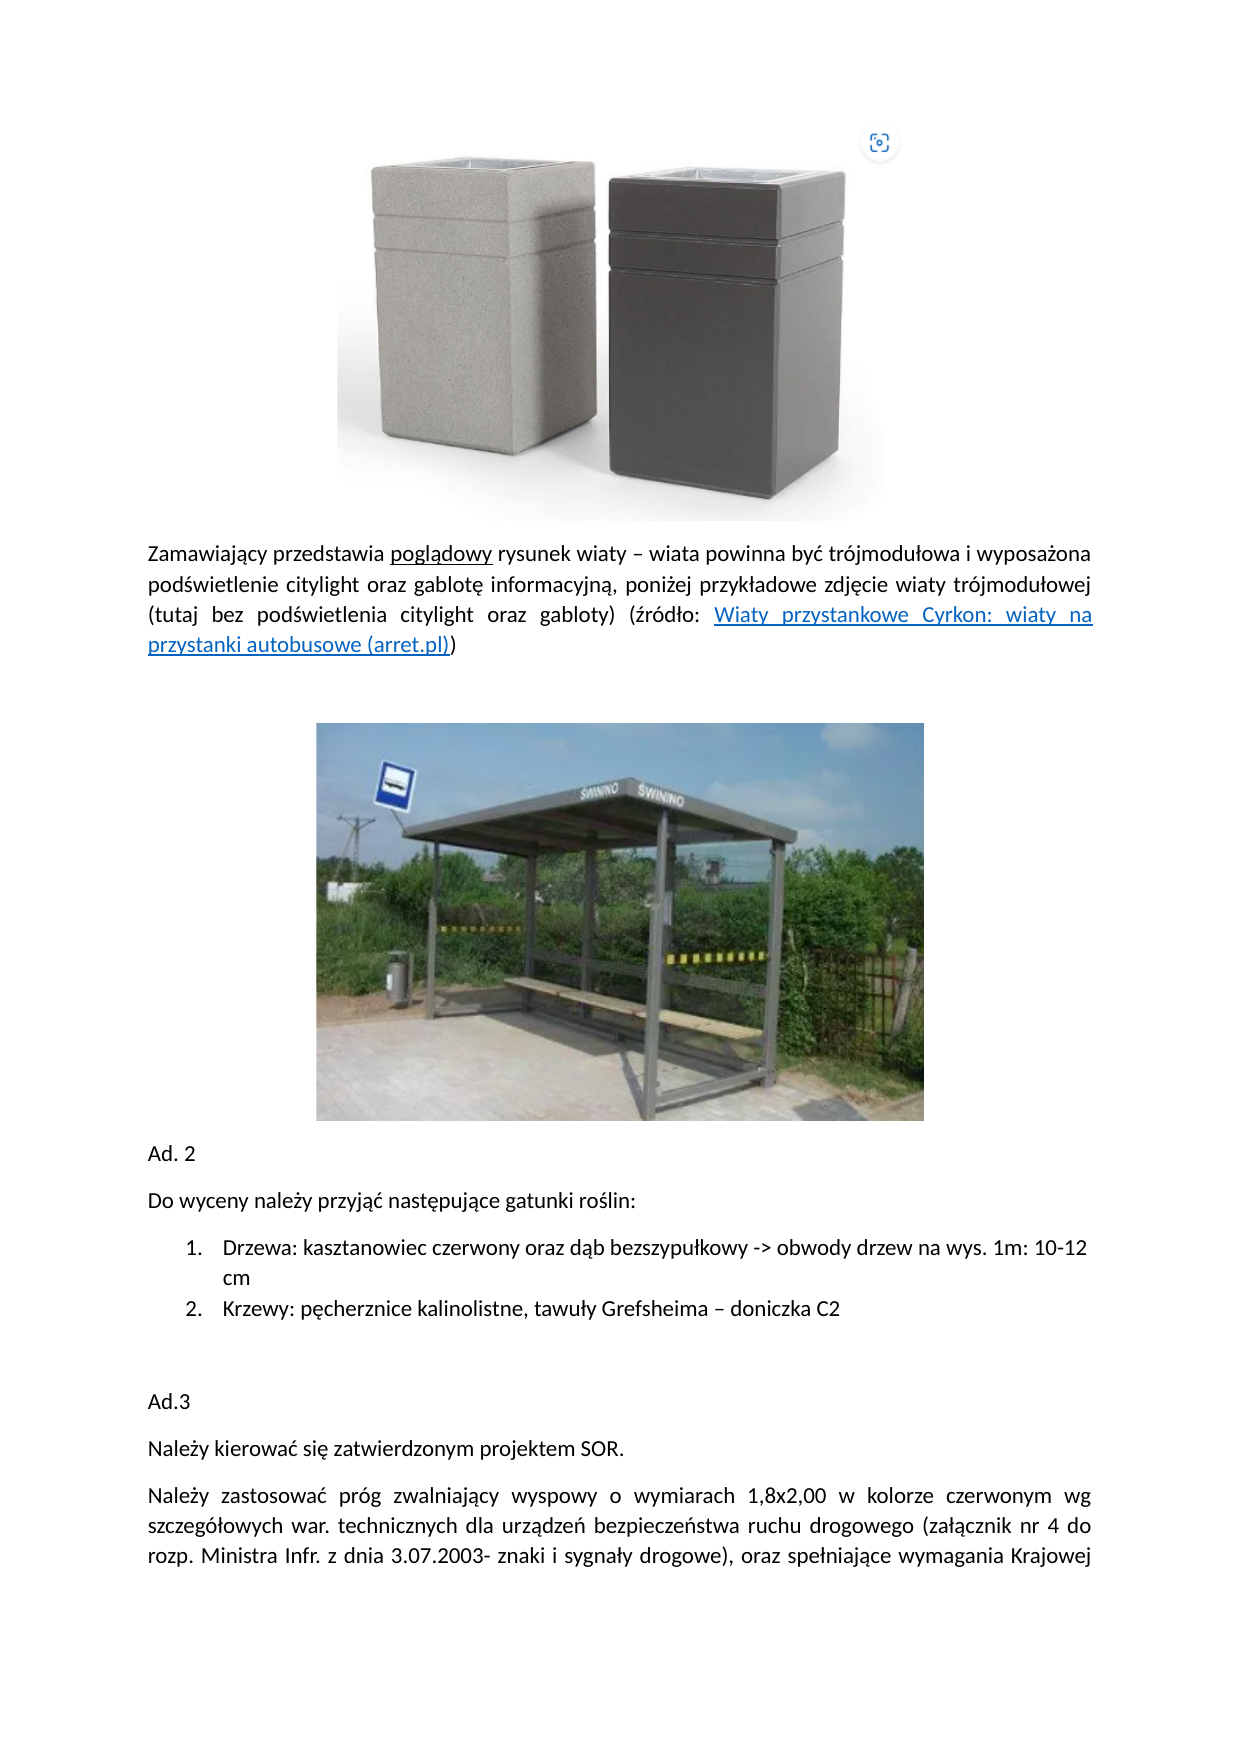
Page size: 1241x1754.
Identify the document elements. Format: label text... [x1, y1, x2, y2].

list Krzewy: pęcherznice kalinolistne, tawuły Grefsheima – doniczka C2 [185, 1294, 1093, 1322]
text Do wyceny należy przyjąć następujące gatunki roślin: [148, 1186, 1093, 1214]
picture [316, 723, 924, 1121]
picture [337, 73, 903, 521]
text Ad.3 [148, 1387, 1093, 1416]
list Drzewa: kasztanowiec czerwony oraz dąb bezszypułkowy -> obwody drzew na wys. 1m: 10-12 cm [185, 1233, 1093, 1292]
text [148, 1481, 1093, 1570]
text Ad. 2 [148, 1139, 1093, 1168]
text Należy kierować się zatwierdzonym projektem SOR. [148, 1434, 1093, 1462]
text Zamawiający przedstawia poglądowy rysunek wiaty – wiata powinna być trójmodułowa i wyposażona podświetlenie citylight oraz gablotę informacyjną, poniżej przykładowe zdjęcie wiaty trójmodułowej (tutaj bez podświetlenia citylight oraz gabloty) (źródło: Wiaty przystankowe Cyrkon: wiaty na przystanki autobusowe (arret.pl)) [148, 539, 1093, 658]
